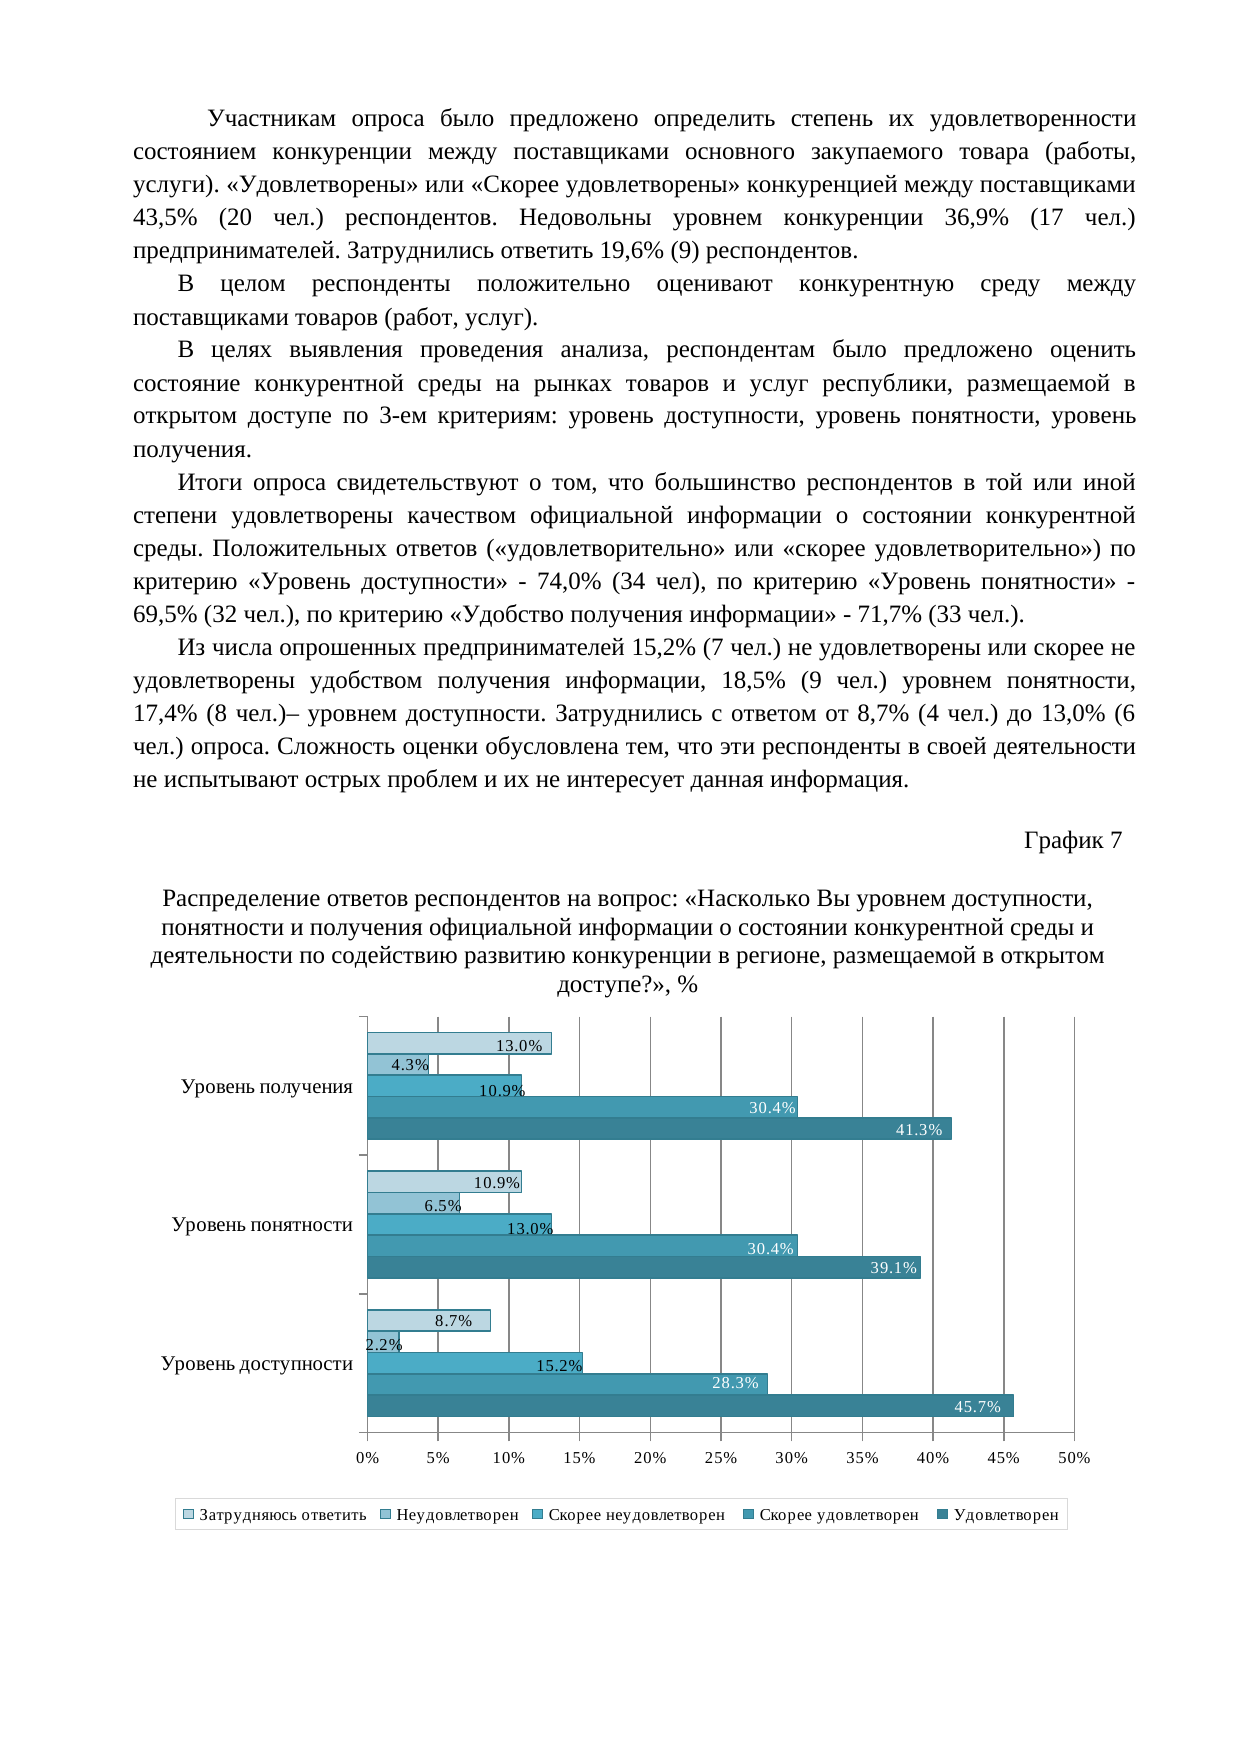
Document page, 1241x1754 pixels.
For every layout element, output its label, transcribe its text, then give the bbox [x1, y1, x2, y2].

text График 7 [133, 826, 1122, 854]
text Итоги опроса свидетельствуют о том, что большинство респондентов в той или иной степени удовлетворены качеством официальной информации о состоянии конкурентной среды. Положительных ответов («удовлетворительно» или «скорее удовлетворительно») по критерию «Уровень доступности» - 74,0% (34 чел), по критерию «Уровень понятности» - 69,5% (32 чел.), по критерию «Удобство получения информации» - 71,7% (33 чел.). [133, 467, 1137, 627]
text Участникам опроса было предложено определить степень их удовлетворенности состоянием конкуренции между поставщиками основного закупаемого товара (работы, услуги). «Удовлетворены» или «Скорее удовлетворены» конкуренцией между поставщиками 43,5% (20 чел.) респондентов. Недовольны уровнем конкуренции 36,9% (17 чел.) предпринимателей. Затруднились ответить 19,6% (9) респондентов. [133, 103, 1137, 264]
text В целях выявления проведения анализа, респондентам было предложено оценить состояние конкурентной среды на рынках товаров и услуг республики, размещаемой в открытом доступе по 3-ем критериям: уровень доступности, уровень понятности, уровень получения. [133, 334, 1137, 462]
text Распределение ответов респондентов на вопрос: «Насколько Вы уровнем доступности, понятности и получения официальной информации о состоянии конкурентной среды и деятельности по содействию развитию конкуренции в регионе, размещаемой в открытом [133, 883, 1122, 969]
text доступе?», % [133, 969, 1122, 1553]
text В целом респонденты положительно оценивают конкурентную среду между поставщиками товаров (работ, услуг). [133, 268, 1137, 330]
text Из числа опрошенных предпринимателей 15,2% (7 чел.) не удовлетворены или скорее не удовлетворены удобством получения информации, 18,5% (9 чел.) уровнем понятности, 17,4% (8 чел.)– уровнем доступности. Затруднились с ответом от 8,7% (4 чел.) до 13,0% (6 чел.) опроса. Сложность оценки обусловлена тем, что эти респонденты в своей деятельности не испытывают острых проблем и их не интересует данная информация. [133, 632, 1137, 793]
